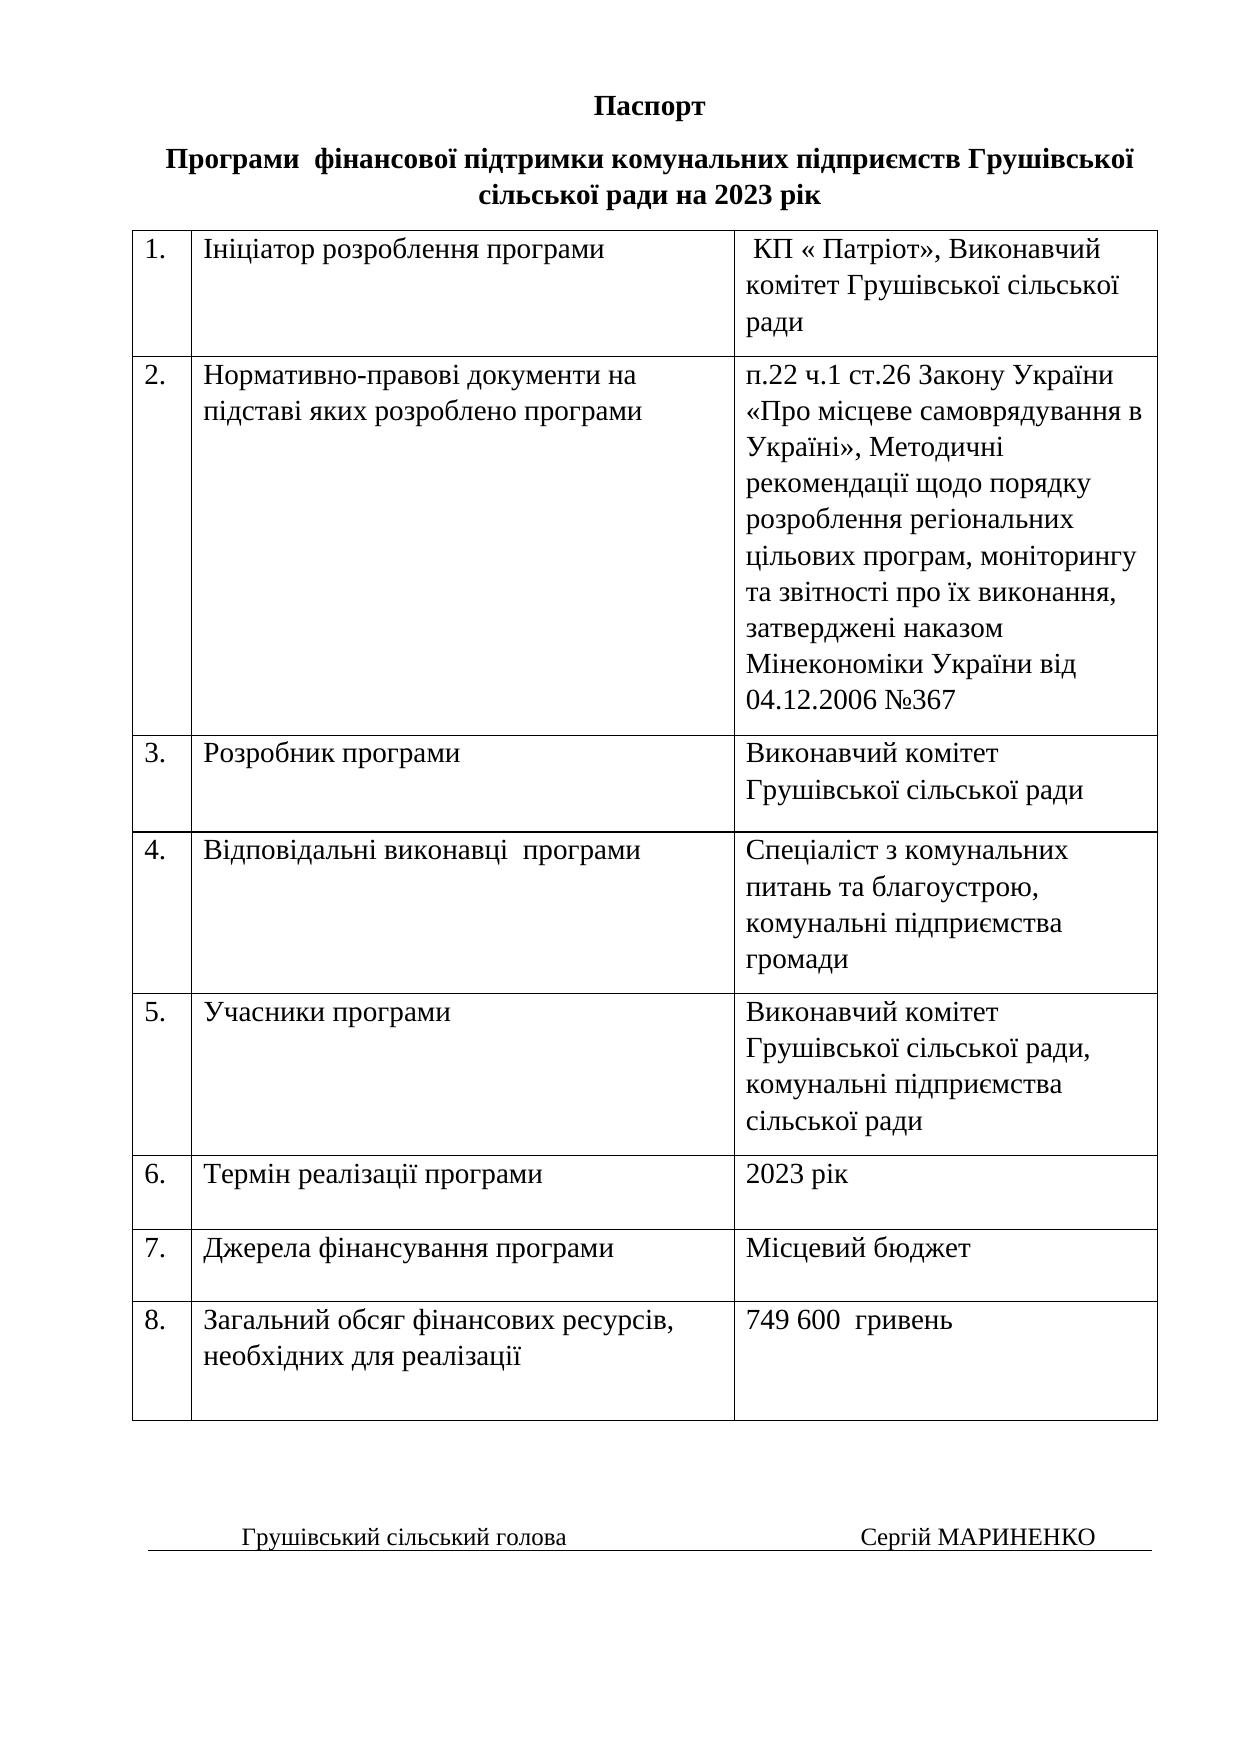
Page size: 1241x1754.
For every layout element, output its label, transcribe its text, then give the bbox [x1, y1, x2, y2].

table_cell 2. [133, 357, 191, 734]
table_cell Термін реалізації програми [192, 1156, 734, 1229]
table_cell Виконавчий комітет Грушівської сільської ради, комунальні підприємства сільської ради [735, 994, 1157, 1155]
text Грушівський сільський голова Сергій МАРИНЕНКО [148, 1522, 1152, 1550]
table_cell Нормативно-правові документи на підставі яких розроблено програми [192, 357, 734, 734]
table_cell 6. [133, 1156, 191, 1229]
table_header 1. [133, 231, 191, 356]
table_cell Джерела фінансування програми [192, 1230, 734, 1301]
text Паспорт [148, 88, 1152, 122]
table_cell Учасники програми [192, 994, 734, 1155]
table_header КП « Патріот», Виконавчий комітет Грушівської сільської ради [735, 231, 1157, 356]
table_cell Виконавчий комітет Грушівської сільської ради [735, 736, 1157, 831]
table_cell 749 600 гривень [735, 1302, 1157, 1420]
table_cell Спеціаліст з комунальних питань та благоустрою, комунальні підприємства громади [735, 833, 1157, 993]
table_cell 4. [133, 833, 191, 993]
table_cell 2023 рік [735, 1156, 1157, 1229]
table_cell 3. [133, 736, 191, 831]
table_cell 5. [133, 994, 191, 1155]
table_cell Загальний обсяг фінансових ресурсів, необхідних для реалізації [192, 1302, 734, 1420]
table_cell 7. [133, 1230, 191, 1301]
table_cell Розробник програми [192, 736, 734, 831]
table_cell п.22 ч.1 ст.26 Закону України «Про місцеве самоврядування в Україні», Методичні рекомендації щодо порядку розроблення регіональних цільових програм, моніторингу та звітності про їх виконання, затверджені наказом Мінекономіки України від 04.12.2006 №367 [735, 357, 1157, 734]
table_cell Місцевий бюджет [735, 1230, 1157, 1301]
table_cell 8. [133, 1302, 191, 1420]
table_header Ініціатор розроблення програми [192, 231, 734, 356]
table_cell Відповідальні виконавці програми [192, 833, 734, 993]
text Програми фінансової підтримки комунальних підприємств Грушівської сільської ради на 2023 рік [148, 141, 1152, 211]
